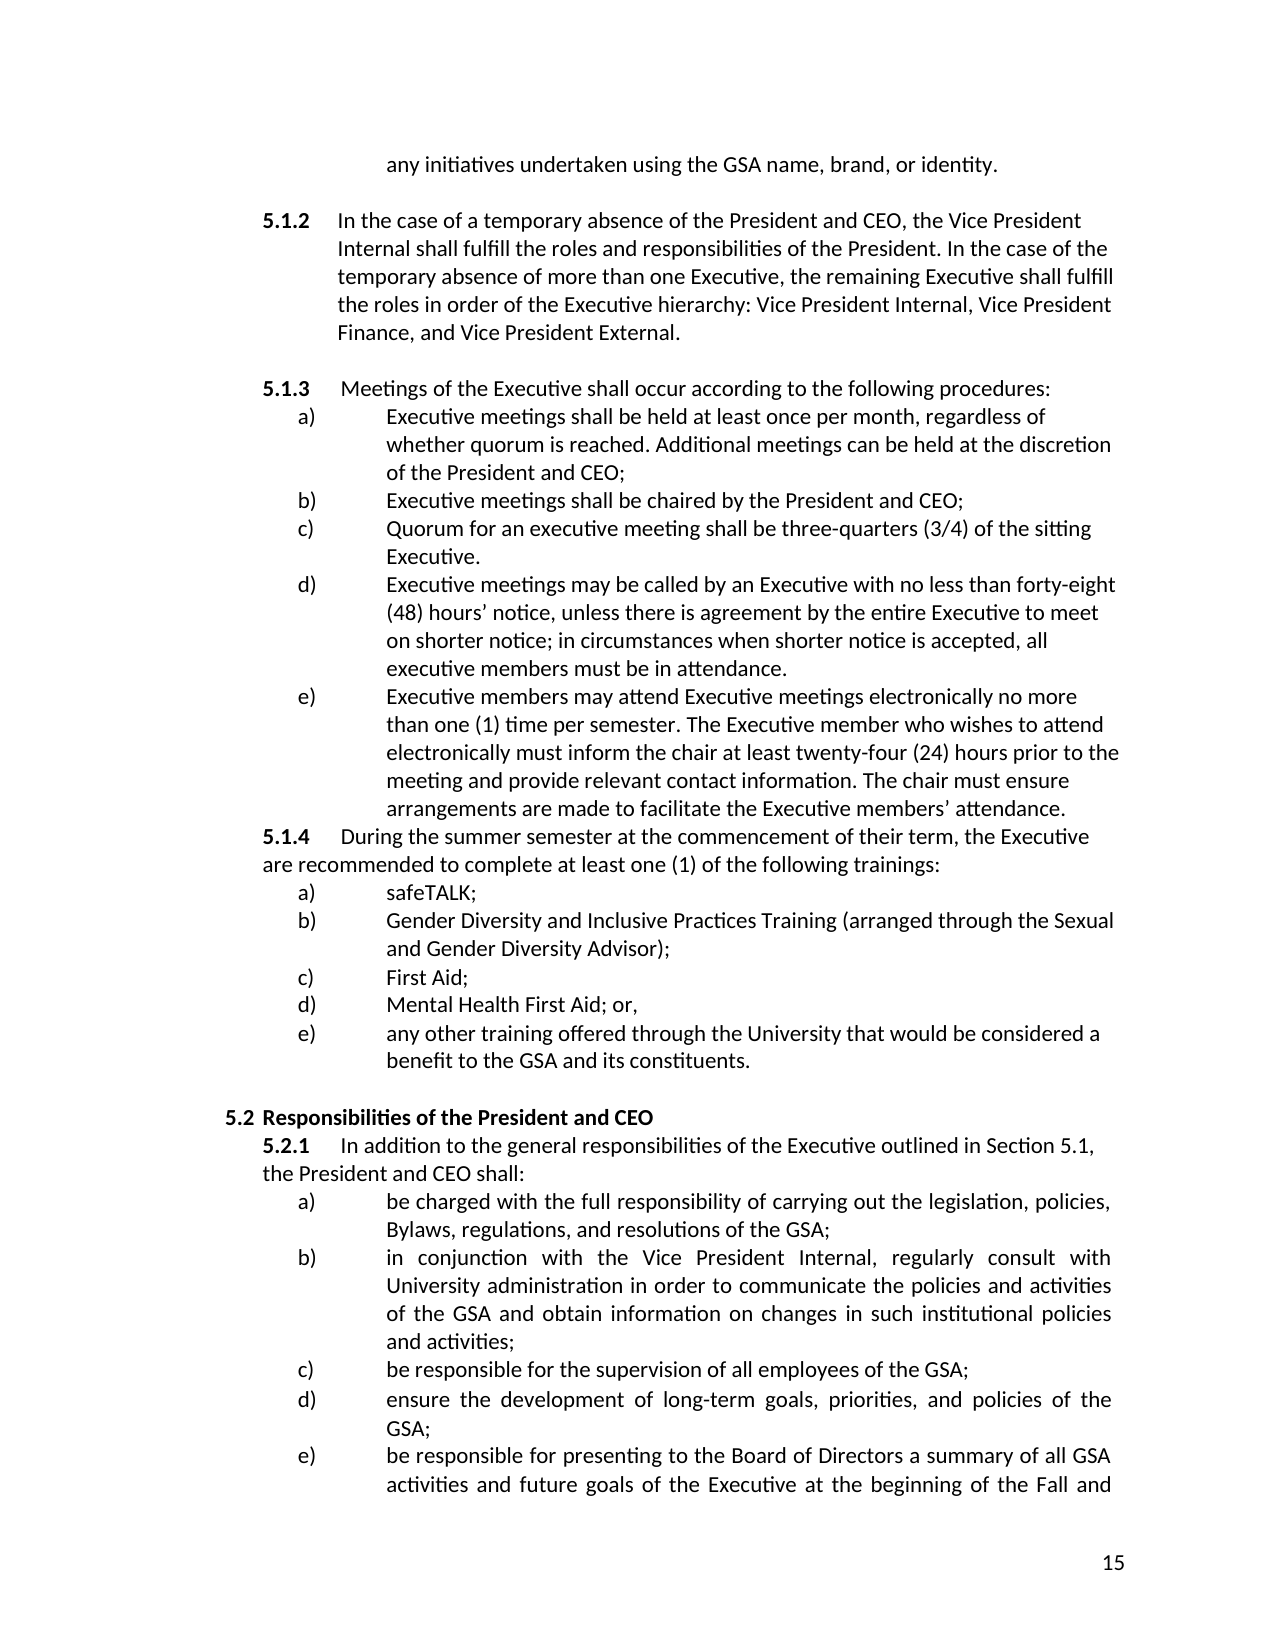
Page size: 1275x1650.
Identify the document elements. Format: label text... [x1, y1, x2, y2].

list In the case of a temporary absence of the President and CEO, the Vice President Internal shall fulfill the roles and responsibilities of the President. In the case of the temporary absence of more than one Executive, the remaining Executive shall fulfill the roles in order of the Executive hierarchy: Vice President Internal, Vice President Finance, and Vice President External. [262, 206, 1125, 346]
list any other training offered through the University that would be considered a benefit to the GSA and its constituents. [298, 1019, 1125, 1075]
list Quorum for an executive meeting shall be three-quarters (3/4) of the sitting Executive. [298, 514, 1125, 570]
subtitle Responsibilities of the President and CEO [225, 1103, 1125, 1131]
text 5.1.4 During the summer semester at the commencement of their term, the Executive are recommended to complete at least one (1) of the following trainings: [262, 822, 1125, 878]
list Gender Diversity and Inclusive Practices Training (arranged through the Sexual and Gender Diversity Advisor); [298, 907, 1125, 963]
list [298, 150, 1113, 178]
list be charged with the full responsibility of carrying out the legislation, policies, Bylaws, regulations, and resolutions of the GSA; [298, 1187, 1112, 1243]
list Executive meetings shall be chaired by the President and CEO; [298, 486, 1125, 514]
list be responsible for the supervision of all employees of the GSA; [298, 1355, 1125, 1383]
list in conjunction with the Vice President Internal, regularly consult with University administration in order to communicate the policies and activities of the GSA and obtain information on changes in such institutional policies and activities; [298, 1243, 1113, 1355]
list safeTALK; [298, 878, 1125, 907]
list Executive members may attend Executive meetings electronically no more than one (1) time per semester. The Executive member who wishes to attend electronically must inform the chair at least twenty-four (24) hours prior to the meeting and provide relevant contact information. The chair must ensure arrangements are made to facilitate the Executive members’ attendance. [298, 682, 1125, 822]
list 5.2.1 In addition to the general responsibilities of the Executive outlined in Section 5.1, the President and CEO shall: [262, 1131, 1125, 1187]
list ensure the development of long-term goals, priorities, and policies of the GSA; [298, 1386, 1113, 1442]
list Executive meetings may be called by an Executive with no less than forty-eight (48) hours’ notice, unless there is agreement by the entire Executive to meet on shorter notice; in circumstances when shorter notice is accepted, all executive members must be in attendance. [298, 570, 1125, 682]
list Executive meetings shall be held at least once per month, regardless of whether quorum is reached. Additional meetings can be held at the discretion of the President and CEO; [298, 402, 1125, 486]
list 5.1.3 Meetings of the Executive shall occur according to the following procedures: [262, 374, 1125, 402]
list Mental Health First Aid; or, [298, 991, 1125, 1019]
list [298, 1442, 1113, 1498]
list First Aid; [298, 963, 1125, 991]
